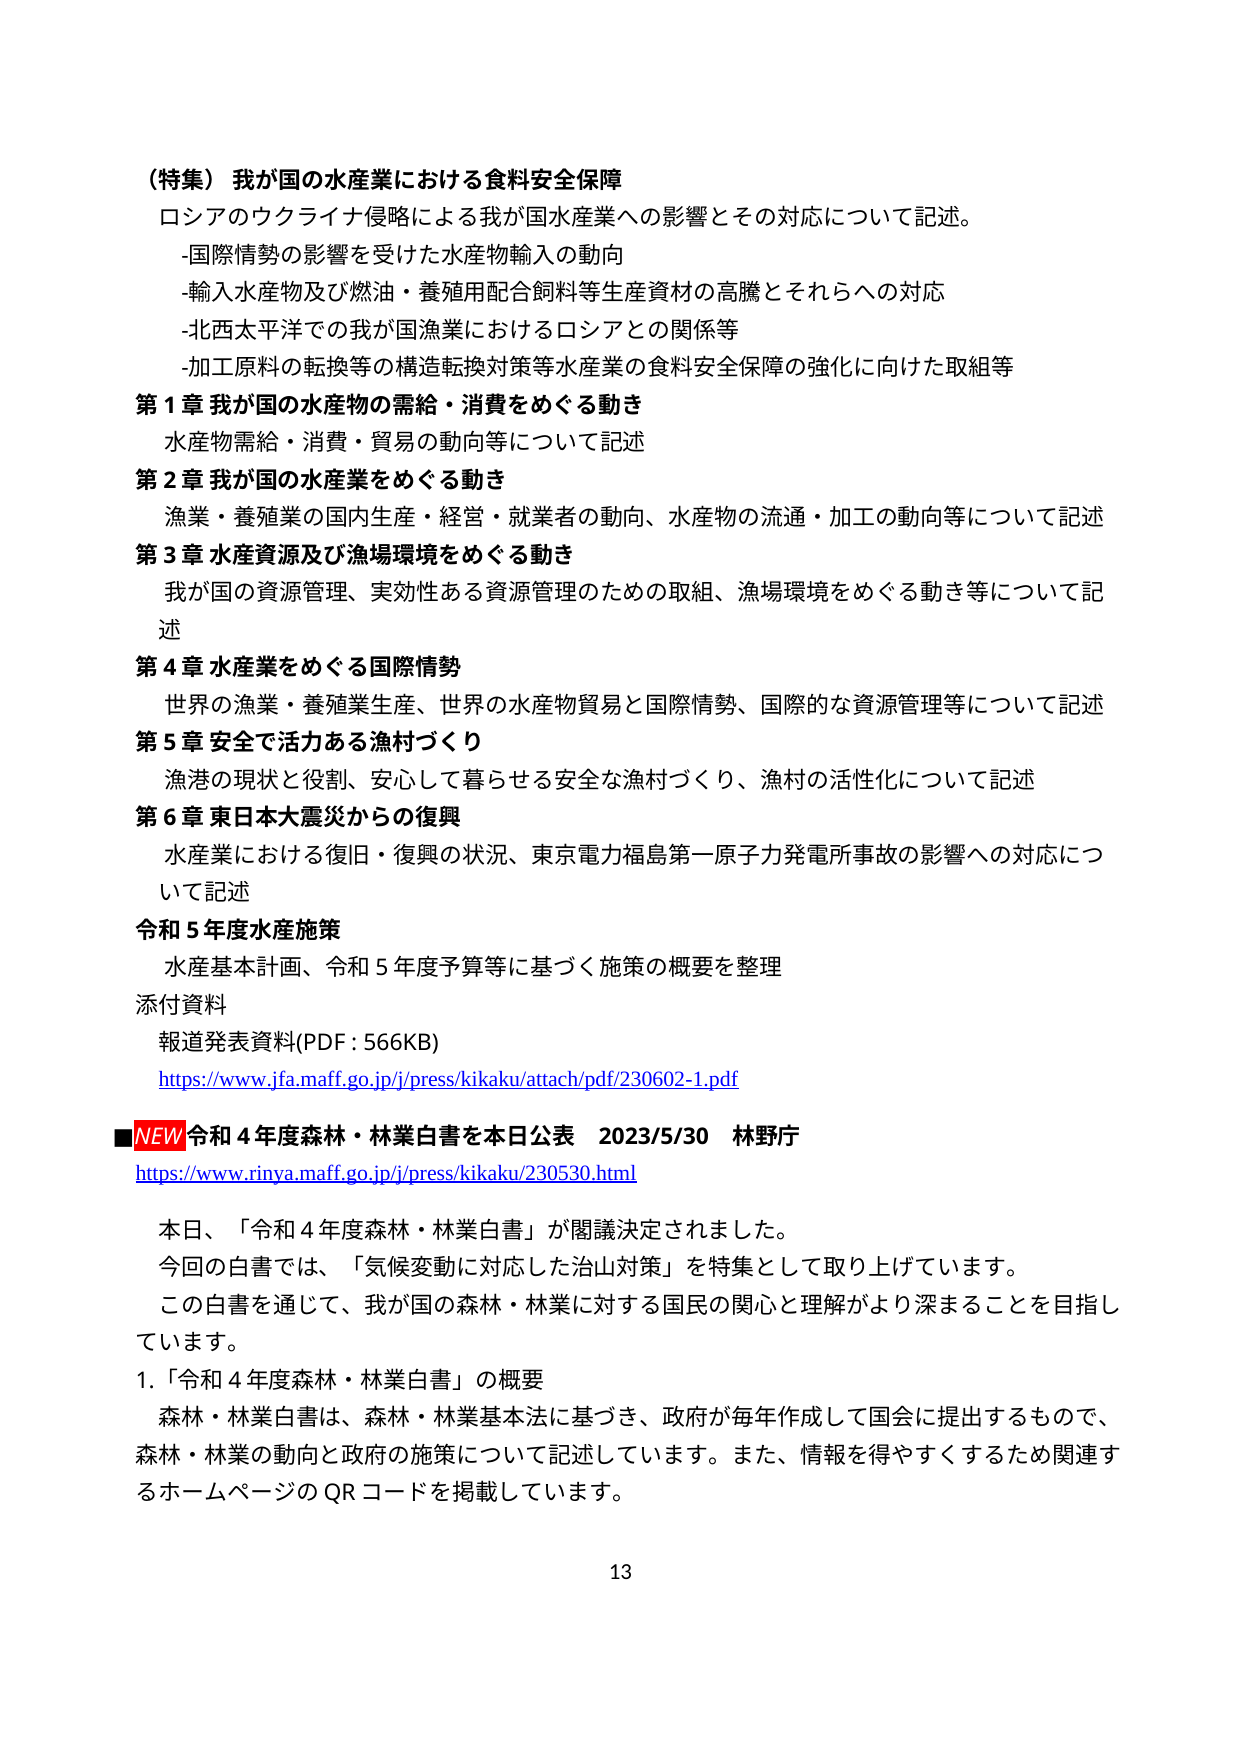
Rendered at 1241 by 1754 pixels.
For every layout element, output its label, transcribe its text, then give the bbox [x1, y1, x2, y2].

text 漁業・養殖業の国内生産・経営・就業者の動向、水産物の流通・加工の動向等について記述 [112, 497, 1128, 535]
text 漁港の現状と役割、安心して暮らせる安全な漁村づくり、漁村の活性化について記述 [112, 760, 1128, 797]
text 第2章 我が国の水産業をめぐる動き [112, 460, 1128, 497]
text 第5章 安全で活力ある漁村づくり [112, 722, 1128, 760]
text 報道発表資料(PDF : 566KB) [112, 1022, 1128, 1060]
text -輸入水産物及び燃油・養殖用配合飼料等生産資材の高騰とそれらへの対応 [112, 272, 1128, 310]
text -加工原料の転換等の構造転換対策等水産業の食料安全保障の強化に向けた取組等 [112, 347, 1128, 385]
text 水産基本計画、令和5年度予算等に基づく施策の概要を整理 [112, 947, 1128, 985]
text 本日、「令和4年度森林・林業白書」が閣議決定されました。 [135, 1210, 1128, 1247]
text 1.「令和4年度森林・林業白書」の概要 [135, 1360, 1128, 1397]
text 令和5年度水産施策 [112, 910, 1128, 947]
text 添付資料 [112, 985, 1128, 1022]
text https://www.jfa.maff.go.jp/j/press/kikaku/attach/pdf/230602-1.pdf [112, 1060, 1128, 1097]
text 世界の漁業・養殖業生産、世界の水産物貿易と国際情勢、国際的な資源管理等について記述 [112, 685, 1128, 722]
text 述 [112, 610, 1128, 647]
text いて記述 [112, 872, 1128, 910]
text ■NEW令和4年度森林・林業白書を本日公表 2023/5/30 林野庁 [112, 1116, 1128, 1153]
text https://www.rinya.maff.go.jp/j/press/kikaku/230530.html [112, 1153, 1128, 1191]
text 我が国の資源管理、実効性ある資源管理のための取組、漁場環境をめぐる動き等について記 [112, 572, 1128, 610]
text ロシアのウクライナ侵略による我が国水産業への影響とその対応について記述。 [112, 197, 1128, 235]
text 森林・林業白書は、森林・林業基本法に基づき、政府が毎年作成して国会に提出するもので、森林・林業の動向と政府の施策について記述しています。また、情報を得やすくするため関連するホームページのQRコードを掲載しています。 [135, 1397, 1128, 1510]
text 第4章 水産業をめぐる国際情勢 [112, 647, 1128, 685]
text -北西太平洋での我が国漁業におけるロシアとの関係等 [112, 310, 1128, 347]
text 第3章 水産資源及び漁場環境をめぐる動き [112, 535, 1128, 572]
text この白書を通じて、我が国の森林・林業に対する国民の関心と理解がより深まることを目指しています。 [135, 1285, 1128, 1360]
text （特集） 我が国の水産業における食料安全保障 [112, 160, 1128, 197]
text 水産物需給・消費・貿易の動向等について記述 [112, 422, 1128, 460]
text 今回の白書では、「気候変動に対応した治山対策」を特集として取り上げています。 [135, 1247, 1128, 1285]
text 第6章 東日本大震災からの復興 [112, 797, 1128, 835]
text 水産業における復旧・復興の状況、東京電力福島第一原子力発電所事故の影響への対応につ [112, 835, 1128, 872]
text -国際情勢の影響を受けた水産物輸入の動向 [112, 235, 1128, 272]
text 第1章 我が国の水産物の需給・消費をめぐる動き [112, 385, 1128, 422]
